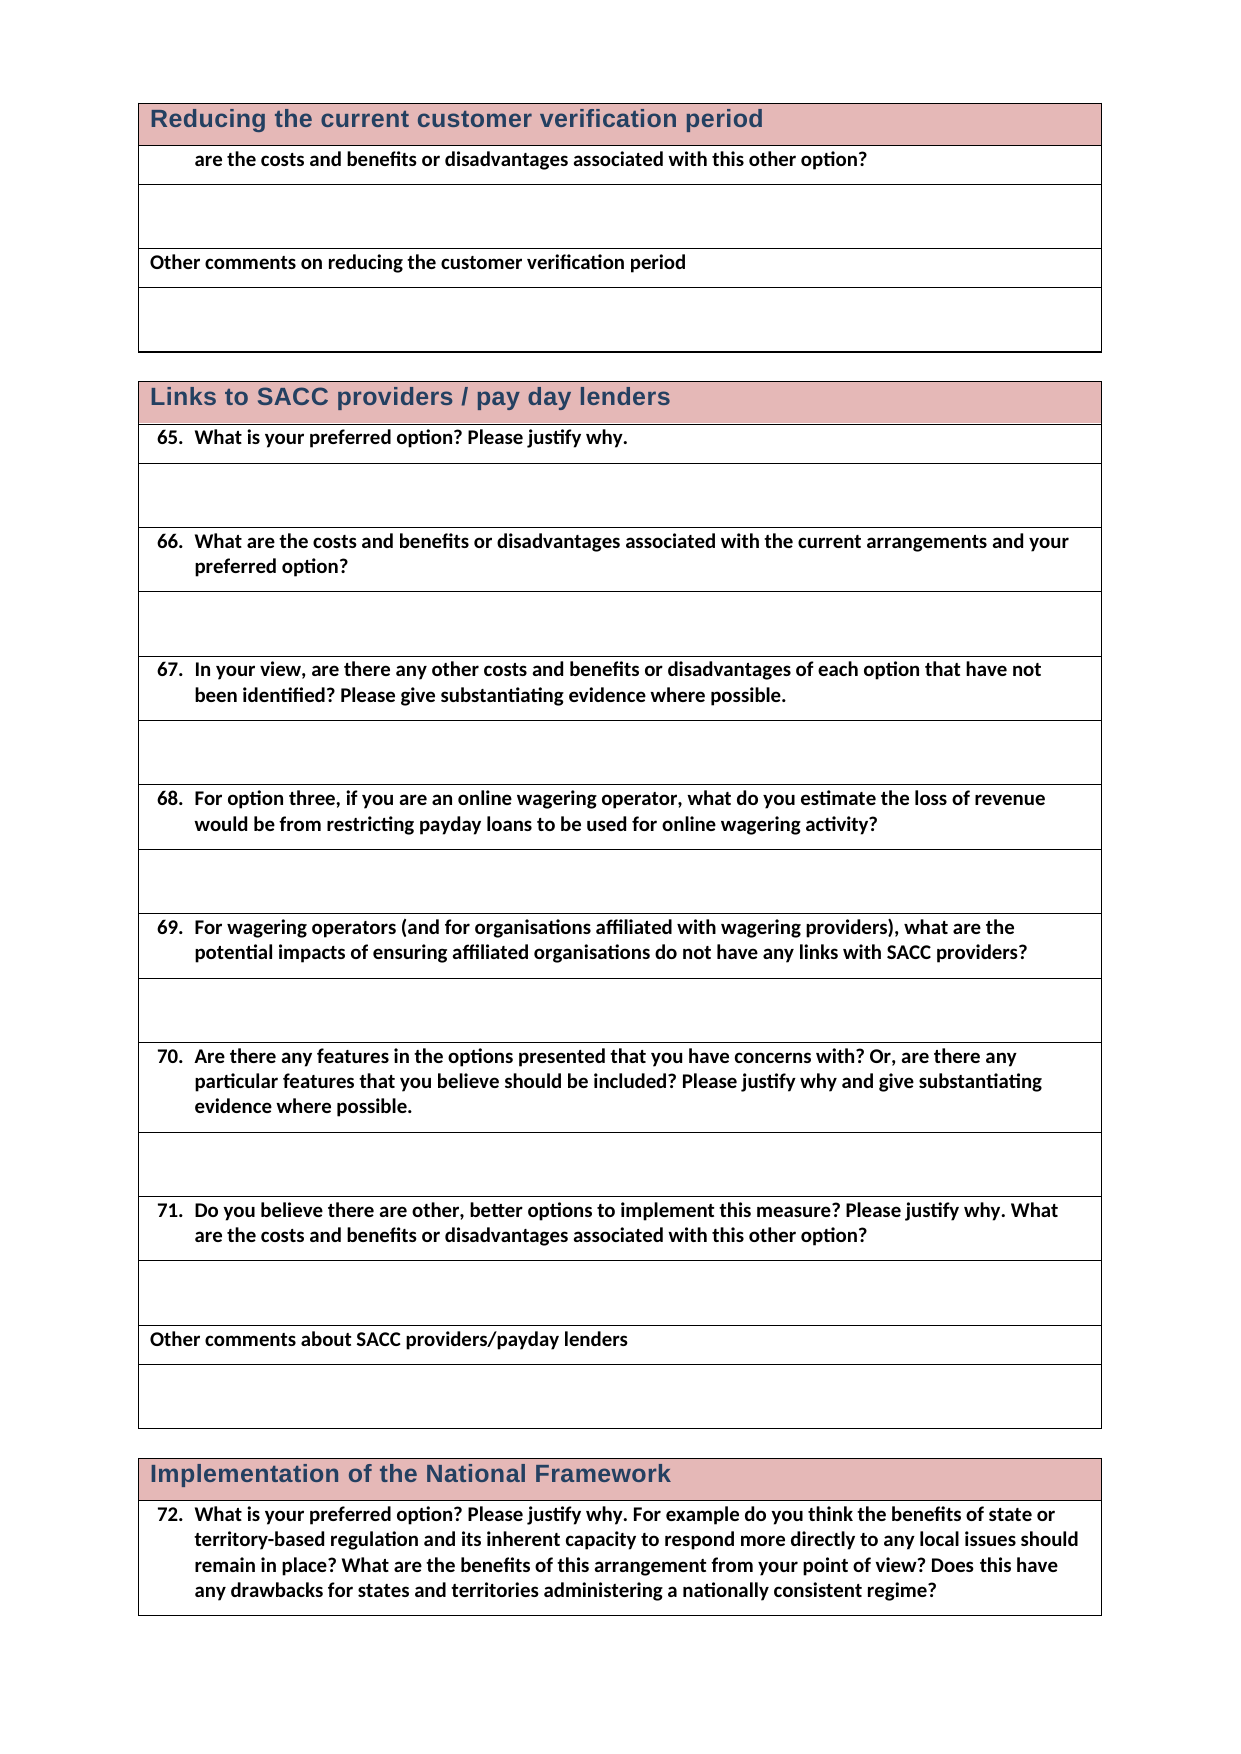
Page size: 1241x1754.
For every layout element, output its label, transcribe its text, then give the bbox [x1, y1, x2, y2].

table_cell [139, 185, 1101, 248]
table_cell For wagering operators (and for organisations affiliated with wagering providers), what are the potential impacts of ensuring affiliated organisations do not have any links with SACC providers? [139, 914, 1101, 977]
table_cell What are the costs and benefits or disadvantages associated with the current arrangements and your preferred option? [139, 528, 1101, 591]
table_cell Are there any features in the options presented that you have concerns with? Or, are there any particular features that you believe should be included? Please justify why and give substantiating evidence where possible. [139, 1043, 1101, 1132]
table_cell What is your preferred option? Please justify why. [139, 425, 1101, 462]
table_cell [139, 146, 1101, 184]
table_header Links to SACC providers / pay day lenders [139, 382, 1101, 423]
table_cell What is your preferred option? Please justify why. For example do you think the benefits of state or territory-based regulation and its inherent capacity to respond more directly to any local issues should remain in place? What are the benefits of this arrangement from your point of view? Does this have any drawbacks for states and territories administering a nationally consistent regime? [139, 1501, 1101, 1615]
table_cell [139, 592, 1101, 656]
table_header Reducing the current customer verification period [139, 104, 1101, 145]
table_cell [139, 288, 1101, 351]
table_cell [139, 1365, 1101, 1428]
table_cell [139, 979, 1101, 1042]
table_cell [139, 1261, 1101, 1325]
table_cell [139, 850, 1101, 913]
table_cell In your view, are there any other costs and benefits or disadvantages of each option that have not been identified? Please give substantiating evidence where possible. [139, 657, 1101, 720]
table_cell [139, 721, 1101, 784]
table_cell Other comments on reducing the customer verification period [139, 249, 1101, 287]
table_header Implementation of the National Framework [139, 1459, 1101, 1500]
table_cell Other comments about SACC providers/payday lenders [139, 1326, 1101, 1364]
table_cell [139, 1133, 1101, 1196]
table_cell For option three, if you are an online wagering operator, what do you estimate the loss of revenue would be from restricting payday loans to be used for online wagering activity? [139, 785, 1101, 849]
table_cell [139, 464, 1101, 527]
